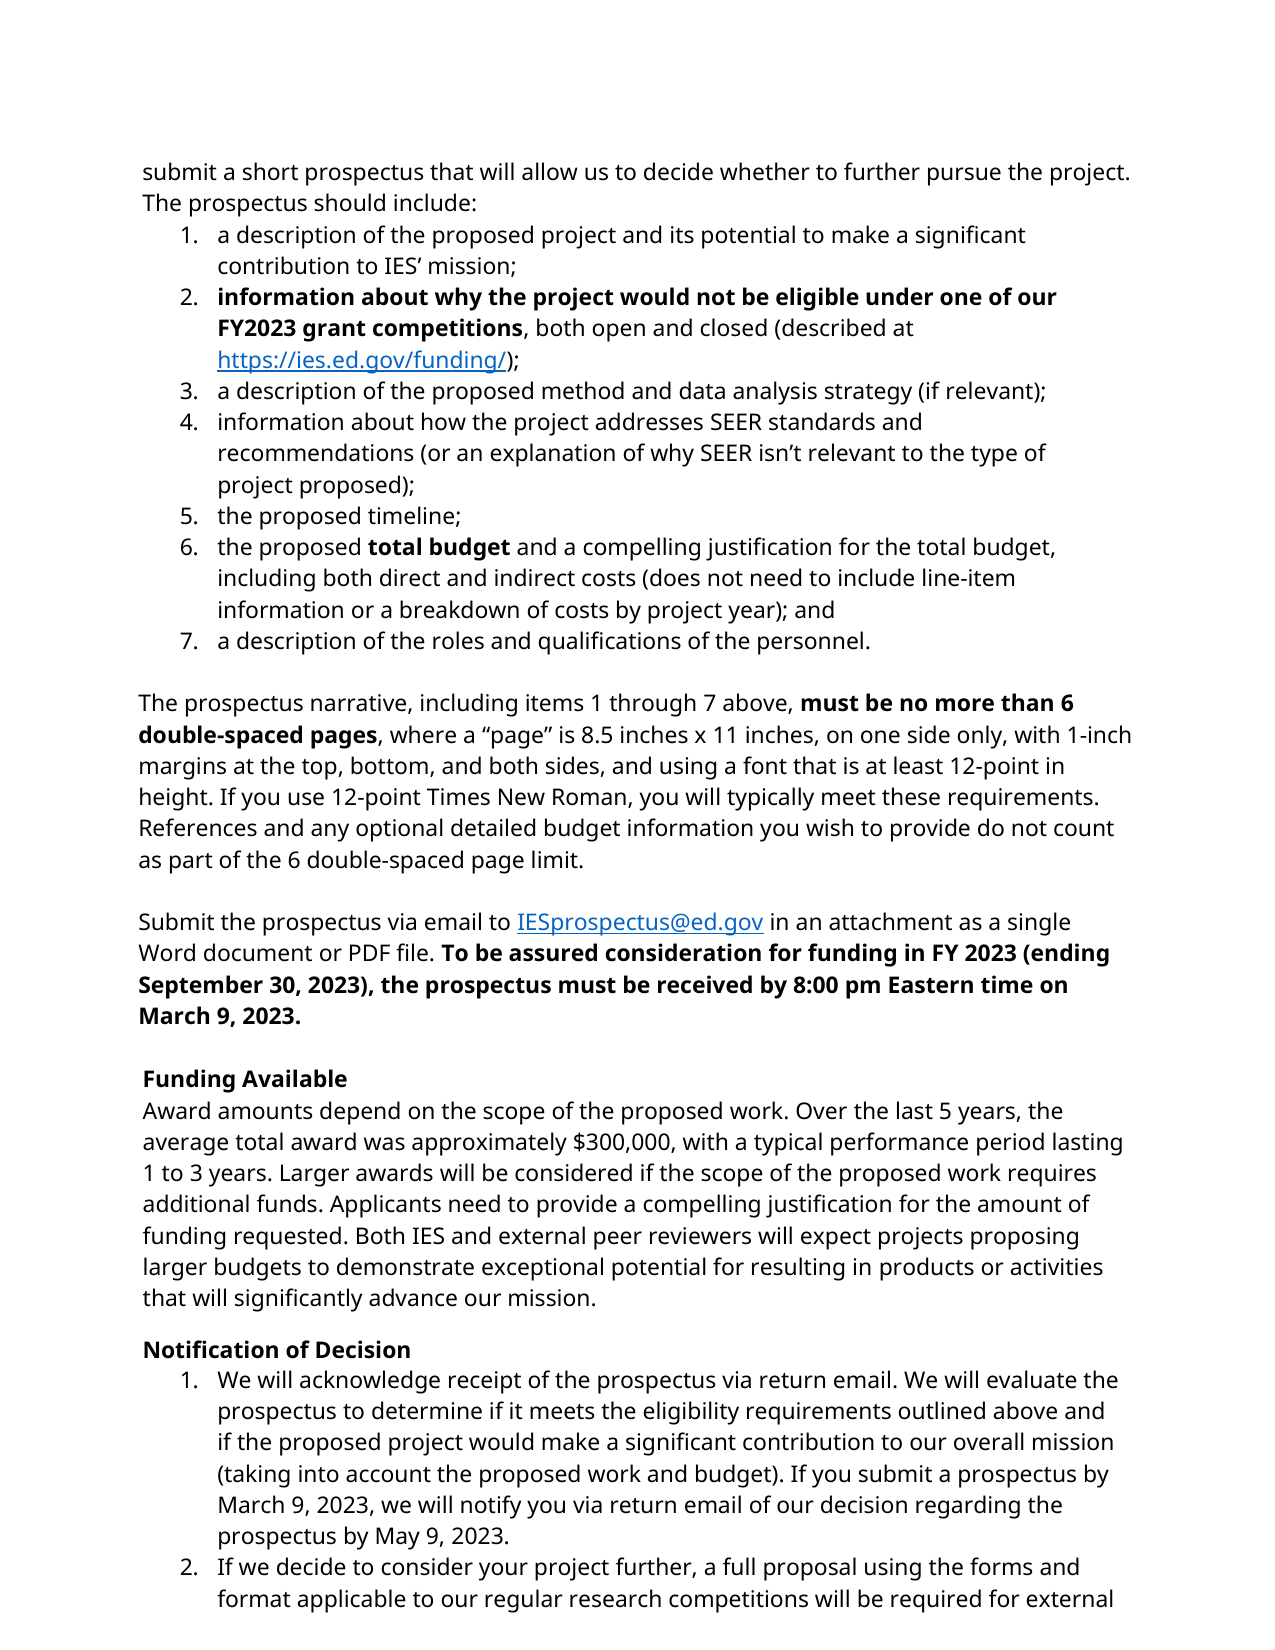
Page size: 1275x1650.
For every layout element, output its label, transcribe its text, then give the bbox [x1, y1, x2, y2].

list a description of the proposed method and data analysis strategy (if relevant); [179, 375, 1109, 406]
list a description of the roles and qualifications of the personnel. [179, 625, 1120, 656]
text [142, 156, 1137, 218]
text Notification of Decision [142, 1339, 1137, 1364]
list the proposed total budget and a compelling justification for the total budget, including both direct and indirect costs (does not need to include line-item information or a breakdown of costs by project year); and [179, 531, 1120, 625]
list a description of the proposed project and its potential to make a significant contribution to IES’ mission; [179, 218, 1109, 281]
text Submit the prospectus via email to IESprospectus@ed.gov in an attachment as a single Word document or PDF file. To be assured consideration for funding in FY 2023 (ending September 30, 2023), the prospectus must be received by 8:00 pm Eastern time on March 9, 2023. [138, 906, 1114, 1031]
list information about how the project addresses SEER standards and recommendations (or an explanation of why SEER isn’t relevant to the type of project proposed); [179, 406, 1120, 500]
list We will acknowledge receipt of the prospectus via return email. We will evaluate the prospectus to determine if it meets the eligibility requirements outlined above and if the proposed project would make a significant contribution to our overall mission (taking into account the proposed work and budget). If you submit a prospectus by March 9, 2023, we will notify you via return email of our decision regarding the prospectus by May 9, 2023. [179, 1364, 1121, 1551]
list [179, 1551, 1123, 1614]
text The prospectus narrative, including items 1 through 7 above, must be no more than 6 double-spaced pages, where a “page” is 8.5 inches x 11 inches, on one side only, with 1-inch margins at the top, bottom, and both sides, and using a font that is at least 12-point in height. If you use 12-point Times New Roman, you will typically meet these requirements. References and any optional detailed budget information you wish to provide do not count as part of the 6 double-spaced page limit. [138, 687, 1137, 875]
text Funding Available [142, 1063, 1137, 1095]
text Award amounts depend on the scope of the proposed work. Over the last 5 years, the average total award was approximately $300,000, with a typical performance period lasting 1 to 3 years. Larger awards will be considered if the scope of the proposed work requires additional funds. Applicants need to provide a compelling justification for the amount of funding requested. Both IES and external peer reviewers will expect projects proposing larger budgets to demonstrate exceptional potential for resulting in products or activities that will significantly advance our mission. [142, 1095, 1137, 1313]
list information about why the project would not be eligible under one of our FY2023 grant competitions, both open and closed (described at https://ies.ed.gov/funding/); [179, 281, 1109, 375]
list the proposed timeline; [179, 500, 1120, 531]
